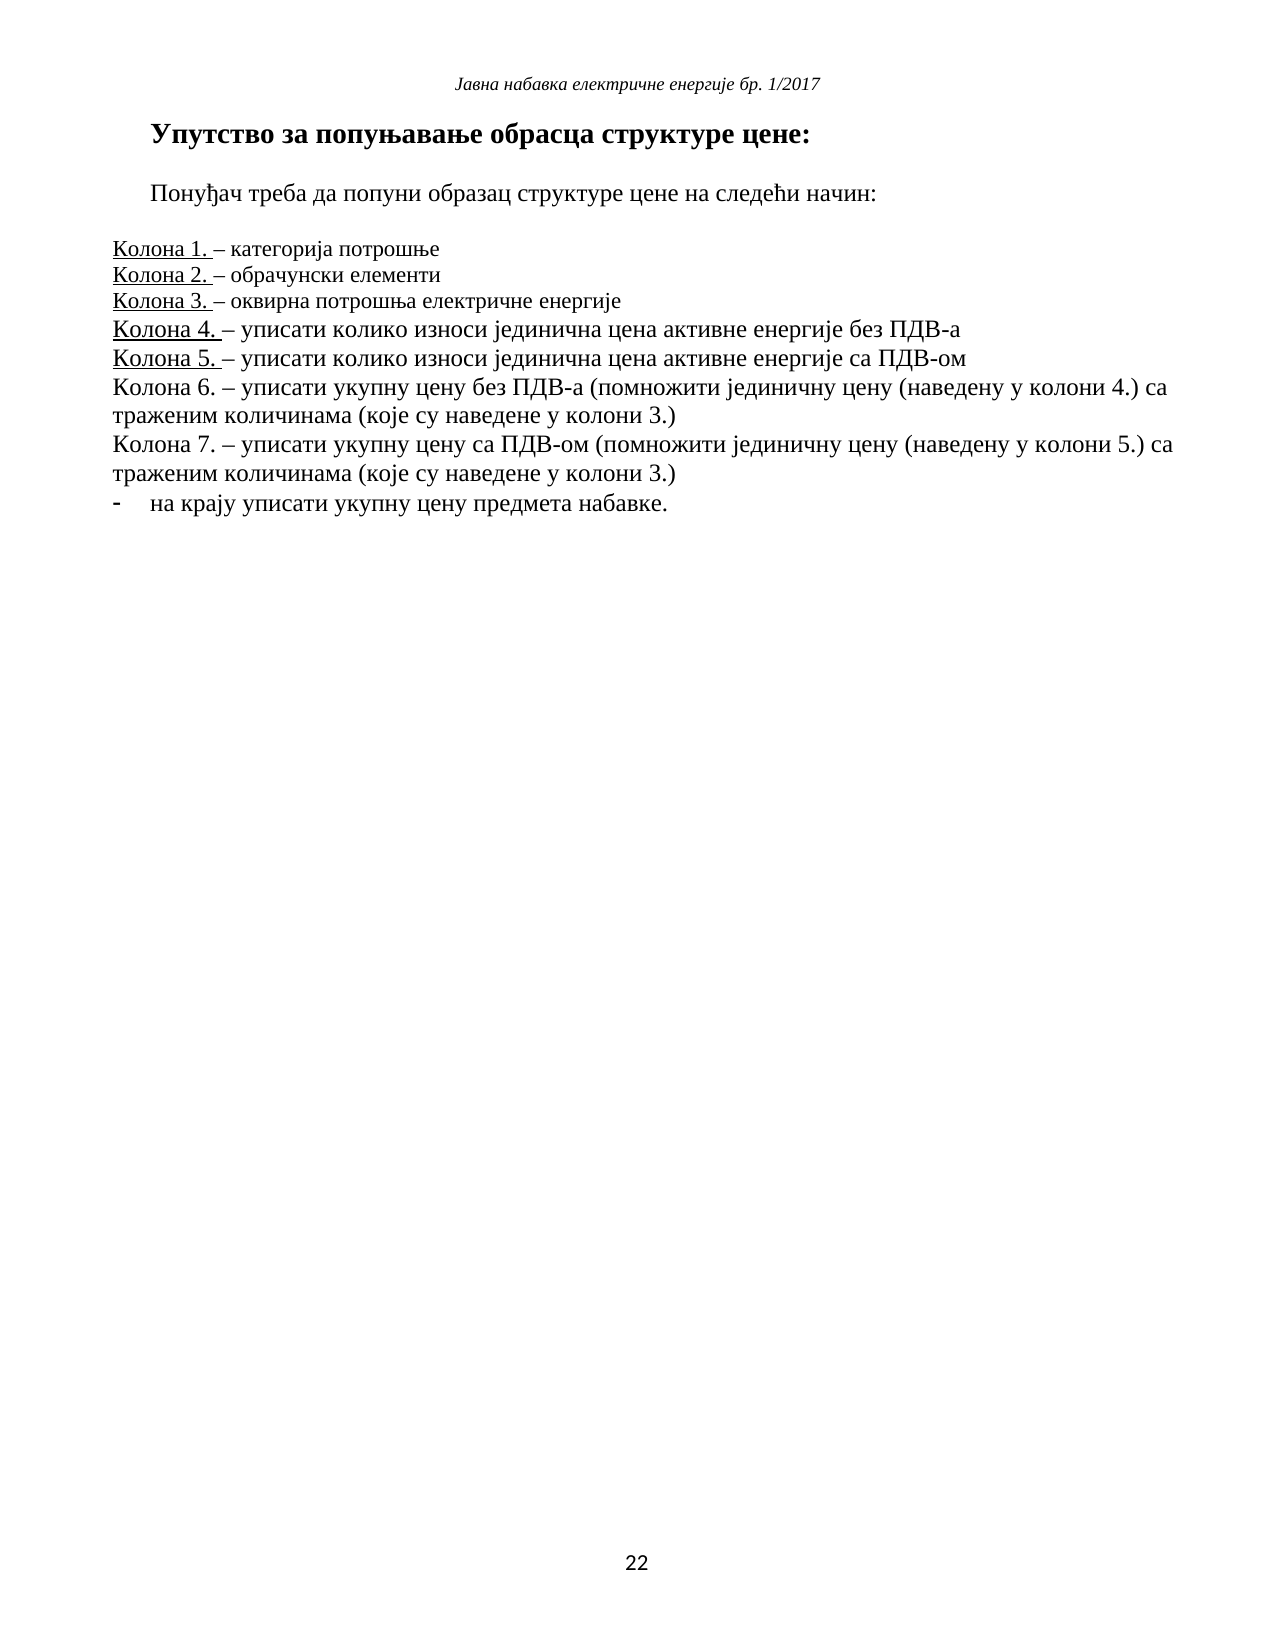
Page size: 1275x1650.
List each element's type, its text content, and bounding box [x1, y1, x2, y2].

subtitle Упутство за попуњавање обрасца структуре цене: [150, 116, 1037, 149]
text Колона 7. – уписати укупну цену са ПДВ-ом (помножити јединичну цену (наведену у колони 5.) са траженим количинама (које су наведене у колони 3.) [112, 430, 1212, 487]
text Колона 1. – категорија потрошње Колона 2. – обрачунски елементи [112, 236, 442, 288]
list на крају уписати укупну цену предмета набавке. [112, 487, 1212, 517]
subtitle Колона 4. – уписати колико износи јединична цена активне енергије без ПДВ-а Колона 5. – уписати колико износи јединична цена активне енергије са ПДВ-ом [112, 315, 1037, 372]
text Колона 3. – оквирна потрошња електричне енергије [112, 288, 1037, 314]
subtitle Понуђач треба да попуни образац структуре цене на следећи начин: [150, 178, 1037, 206]
text Колона 6. – уписати укупну цену без ПДВ-а (помножити јединичну цену (наведену у колони 4.) са траженим количинама (које су наведене у колони 3.) [112, 372, 1212, 429]
